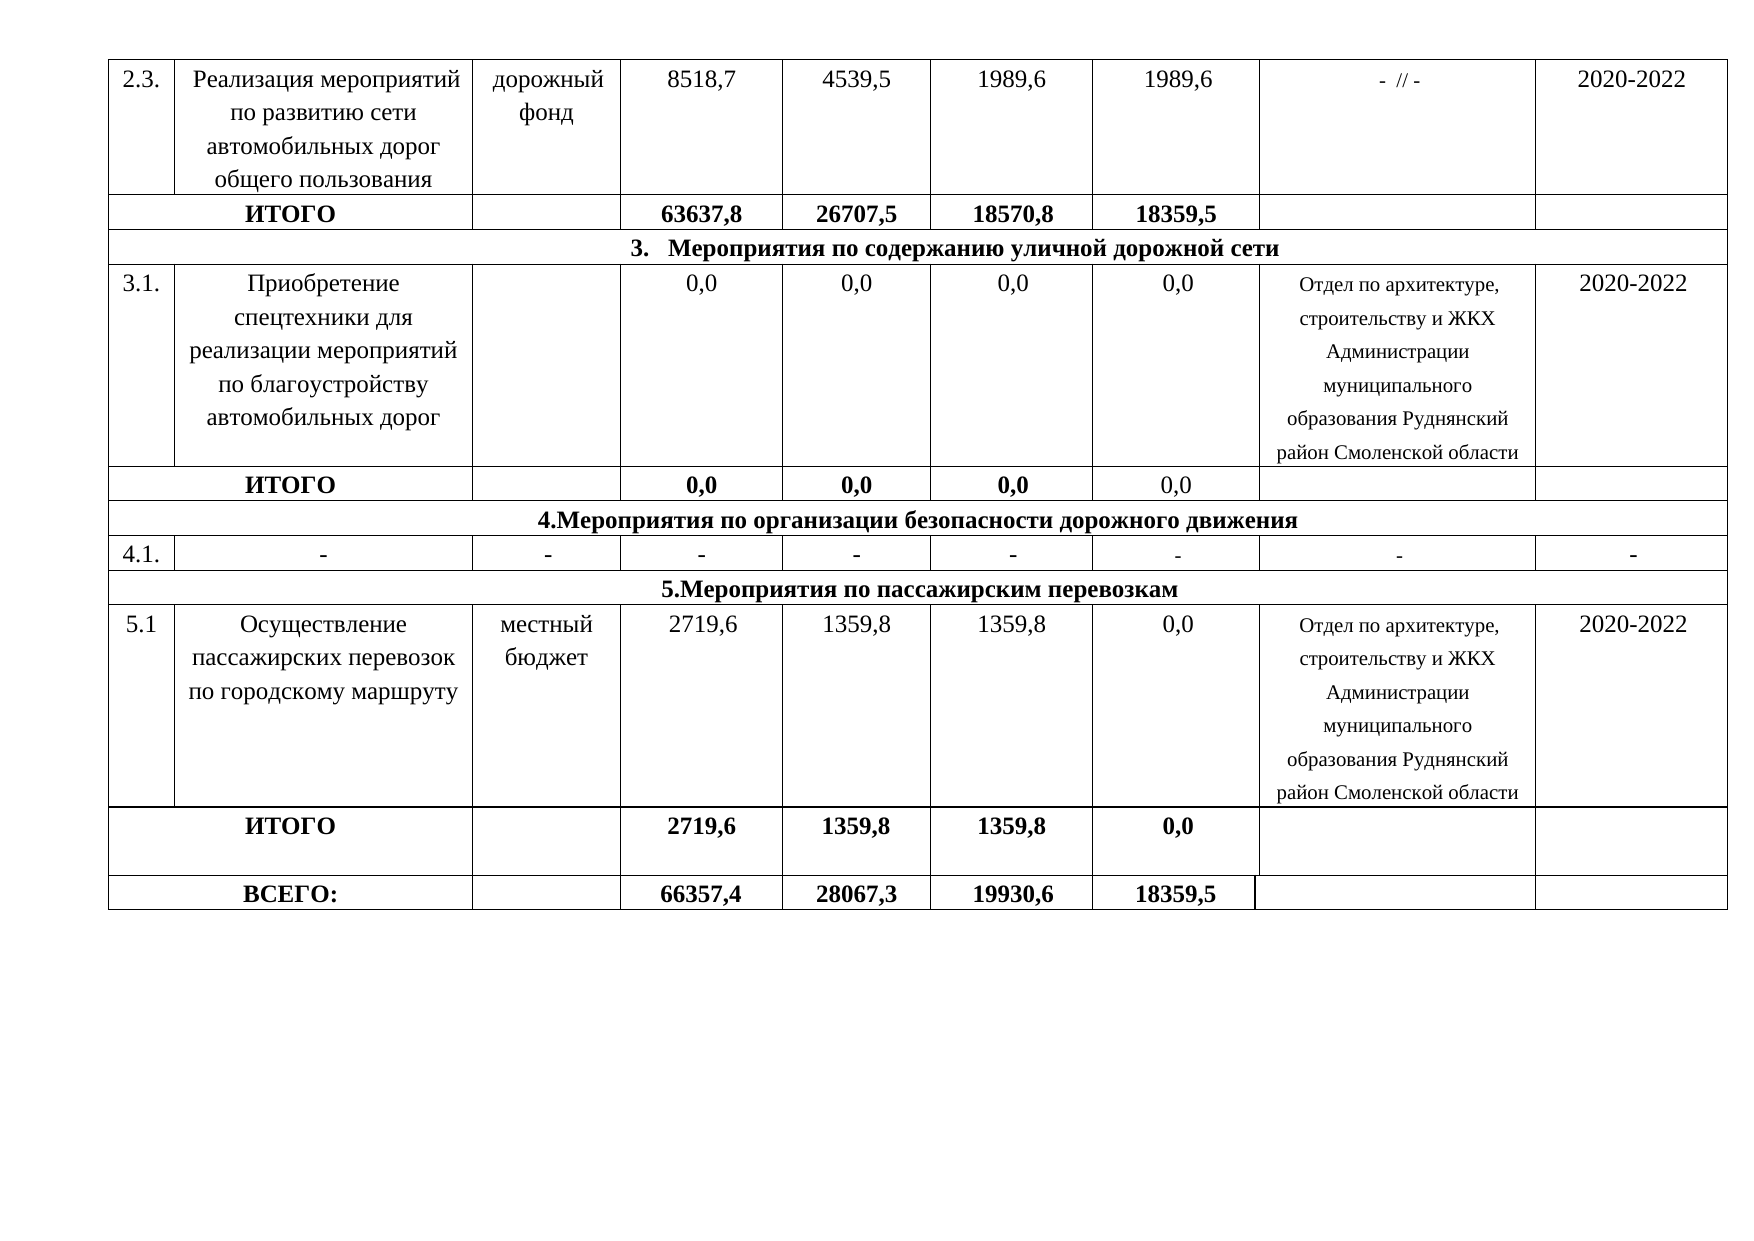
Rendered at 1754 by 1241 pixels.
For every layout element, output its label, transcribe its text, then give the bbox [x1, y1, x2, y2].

table_cell Отдел по архитектуре, строительству и ЖКХ Администрации муниципального образования Руднянский район Смоленской области [1260, 605, 1535, 806]
table_cell [1536, 195, 1727, 229]
table_cell - [175, 536, 472, 569]
table_cell 0,0 [783, 265, 930, 466]
table_cell 0,0 [621, 265, 782, 466]
table_cell 1359,8 [931, 605, 1092, 806]
table_cell 18570,8 [931, 195, 1092, 229]
table_cell 2020-2022 [1536, 60, 1727, 194]
table_cell 2.3. [109, 60, 174, 194]
table_cell 0,0 [783, 467, 930, 500]
table_cell 19930,6 [931, 876, 1092, 909]
table_cell 1989,6 [1093, 60, 1259, 194]
table_cell 26707,5 [783, 195, 930, 229]
table_cell 5.1 [109, 605, 174, 806]
table_cell [1260, 808, 1535, 874]
table_cell ИТОГО [109, 195, 472, 229]
table_cell 0,0 [931, 467, 1092, 500]
table_cell 0,0 [1093, 265, 1259, 466]
table_cell - [473, 536, 620, 569]
table_cell 4.1. [109, 536, 174, 569]
table_cell [473, 808, 620, 874]
table_cell [1536, 876, 1727, 909]
table_cell Реализация мероприятий по развитию сети автомобильных дорог общего пользования [175, 60, 472, 194]
table_cell 2719,6 [621, 605, 782, 806]
table_cell 0,0 [1093, 605, 1259, 806]
table_cell [473, 195, 620, 229]
table_cell 28067,3 [783, 876, 930, 909]
table_cell Приобретение спецтехники для реализации мероприятий по благоустройству автомобильных дорог [175, 265, 472, 466]
table_cell 2719,6 [621, 808, 782, 874]
table_cell - // - [1260, 60, 1535, 194]
table_cell 18359,5 [1093, 195, 1259, 229]
table_cell 8518,7 [621, 60, 782, 194]
table_cell - [1093, 536, 1259, 569]
table_cell 1359,8 [931, 808, 1092, 874]
table_cell Мероприятия по содержанию уличной дорожной сети [109, 230, 1727, 263]
table_cell [473, 467, 620, 500]
table_cell 2020-2022 [1536, 605, 1727, 806]
table_cell 0,0 [1093, 808, 1259, 874]
table_cell ВСЕГО: [109, 876, 472, 909]
table_cell 2020-2022 [1536, 265, 1727, 466]
table_cell местный бюджет [473, 605, 620, 806]
table_cell 1359,8 [783, 808, 930, 874]
table_cell Осуществление пассажирских перевозок по городскому маршруту [175, 605, 472, 806]
table_cell 4539,5 [783, 60, 930, 194]
table_cell 3.1. [109, 265, 174, 466]
table_cell ИТОГО [109, 467, 472, 500]
table_cell [473, 265, 620, 466]
table_cell 0,0 [931, 265, 1092, 466]
table_cell - [1536, 536, 1727, 569]
table_cell 4.Мероприятия по организации безопасности дорожного движения [109, 501, 1727, 535]
table_cell 5.Мероприятия по пассажирским перевозкам [109, 571, 1727, 604]
table_cell [1260, 195, 1535, 229]
table_cell - [1260, 536, 1535, 569]
table_cell 63637,8 [621, 195, 782, 229]
table_cell - [783, 536, 930, 569]
table_cell ИТОГО [109, 808, 472, 874]
table_cell 18359,5 [1093, 876, 1254, 909]
table_cell 66357,4 [621, 876, 782, 909]
table_cell 1359,8 [783, 605, 930, 806]
table_cell 1989,6 [931, 60, 1092, 194]
table_cell 0,0 [621, 467, 782, 500]
table_cell 0,0 [1093, 467, 1259, 500]
table_cell Отдел по архитектуре, строительству и ЖКХ Администрации муниципального образования Руднянский район Смоленской области [1260, 265, 1535, 466]
table_cell [1536, 467, 1727, 500]
table_cell [1260, 467, 1535, 500]
table_cell [1536, 808, 1727, 874]
table_cell - [931, 536, 1092, 569]
table_cell [1256, 876, 1535, 909]
table_cell дорожный фонд [473, 60, 620, 194]
table_cell - [621, 536, 782, 569]
table_cell [473, 876, 620, 909]
